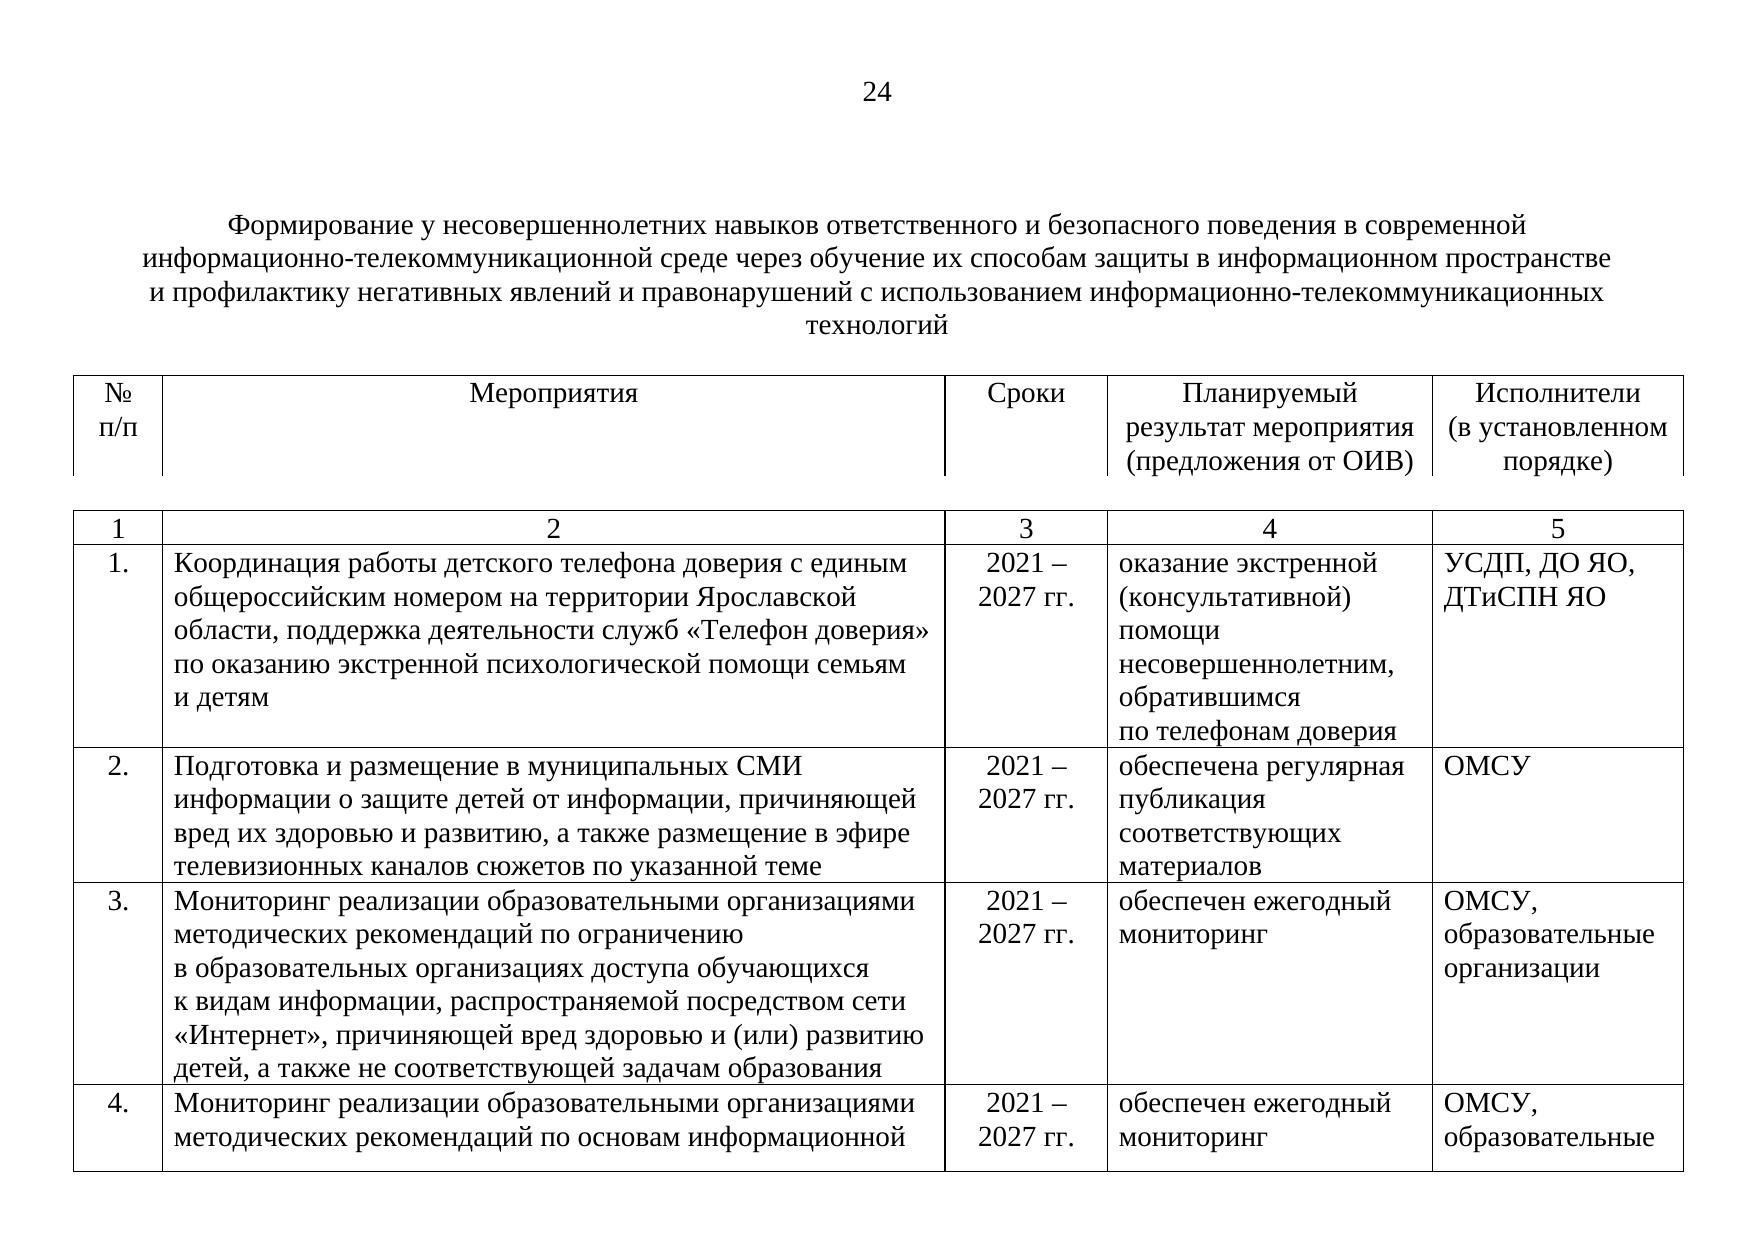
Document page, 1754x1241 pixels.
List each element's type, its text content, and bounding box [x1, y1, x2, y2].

table_cell 2021 – 2027 гг. [946, 883, 1107, 1084]
table_cell 2021 – 2027 гг. [946, 748, 1107, 882]
table_cell 3. [74, 883, 162, 1084]
table_cell ОМСУ, образовательные организации [1433, 883, 1683, 1084]
table_header 4 [1108, 511, 1432, 544]
table_cell УСДП, ДО ЯО, ДТиСПН ЯО [1433, 545, 1683, 747]
table_cell Подготовка и размещение в муниципальных СМИ информации о защите детей от информации, причиняющей вред их здоровью и развитию, а также размещение в эфире телевизионных каналов сюжетов по указанной теме [163, 748, 944, 882]
table_cell Мониторинг реализации образовательными организациями методических рекомендаций по ограничению в образовательных организациях доступа обучающихся к видам информации, распространяемой посредством сети «Интернет», причиняющей вред здоровью и (или) развитию детей, а также не соответствующей задачам образования [163, 883, 944, 1084]
table_cell 4. [74, 1085, 162, 1171]
text Формирование у несовершеннолетних навыков ответственного и безопасного поведения в современной информационно-телекоммуникационной среде через обучение их способам защиты в информационном пространстве и профилактику негативных явлений и правонарушений с использованием информационно-телекоммуникационных технологий [118, 207, 1636, 341]
table_header 1 [74, 511, 162, 544]
table_header Исполнители (в установленном порядке) [1433, 376, 1683, 476]
table_cell оказание экстренной (консультативной) помощи несовершеннолетним, обратившимся по телефонам доверия [1108, 545, 1432, 747]
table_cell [163, 1085, 944, 1171]
table_header 2 [163, 511, 944, 544]
table_header 5 [1433, 511, 1683, 544]
table_cell 2. [74, 748, 162, 882]
table_cell Координация работы детского телефона доверия с единым общероссийским номером на территории Ярославской области, поддержка деятельности служб «Телефон доверия» по оказанию экстренной психологической помощи семьям и детям [163, 545, 944, 747]
table_header 3 [946, 511, 1107, 544]
table_cell ОМСУ, образовательные организации [1433, 1085, 1683, 1171]
table_cell ОМСУ [1433, 748, 1683, 882]
table_header № п/п [74, 376, 162, 476]
table_cell обеспечен ежегодный мониторинг [1108, 883, 1432, 1084]
table_cell 1. [74, 545, 162, 747]
table_header Планируемый результат мероприятия (предложения от ОИВ) [1108, 376, 1432, 476]
table_cell 2021 – 2027 гг. [946, 1085, 1107, 1171]
table_header Сроки [946, 376, 1107, 476]
table_cell обеспечена регулярная публикация соответствующих материалов [1108, 748, 1432, 882]
table_cell обеспечен ежегодный мониторинг [1108, 1085, 1432, 1171]
table_cell 2021 – 2027 гг. [946, 545, 1107, 747]
table_header Мероприятия [163, 376, 944, 476]
